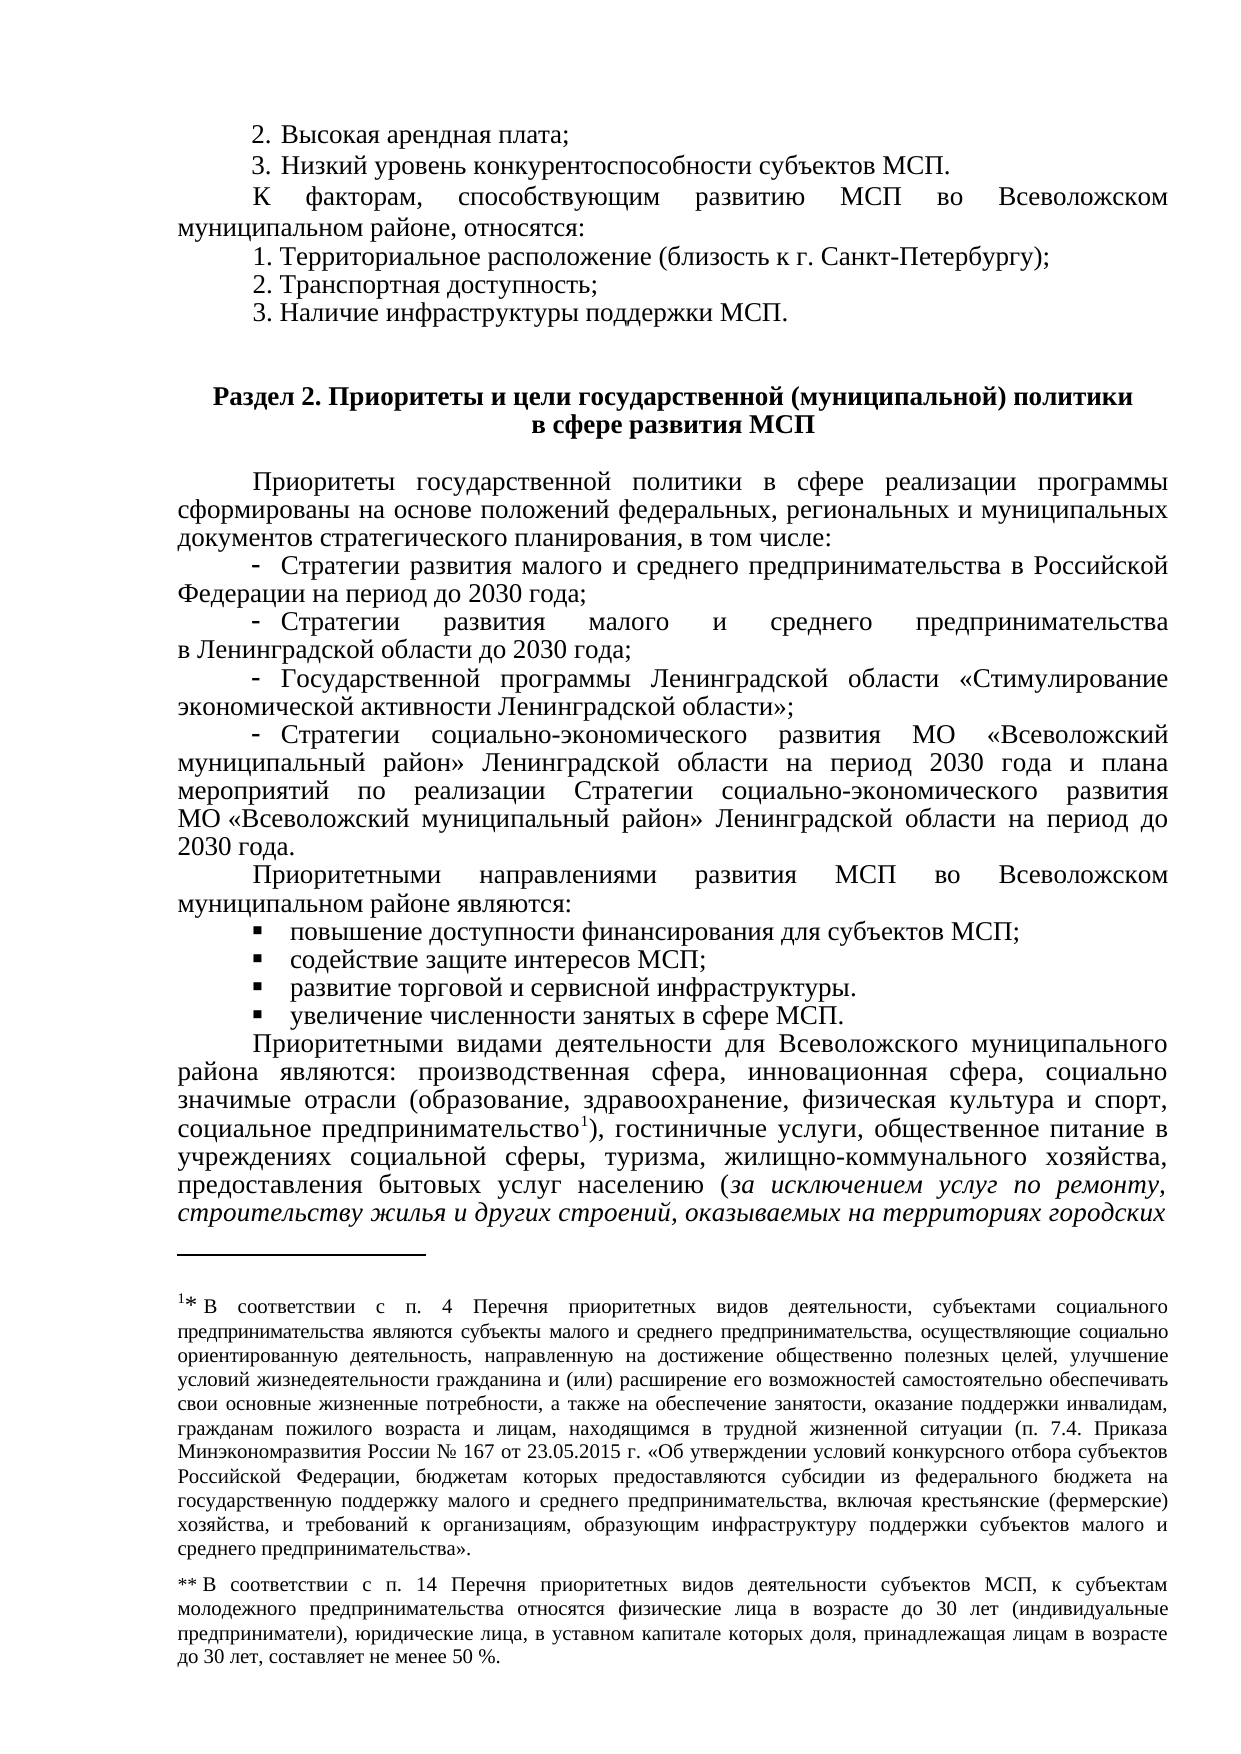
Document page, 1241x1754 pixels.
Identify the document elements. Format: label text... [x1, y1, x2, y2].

list Государственной программы Ленинградской области «Стимулирование экономической активности Ленинградской области»; [177, 664, 1169, 721]
list содействие защите интересов МСП; [177, 946, 1169, 974]
list Низкий уровень конкурентоспособности субъектов МСП. [177, 149, 1169, 180]
text К факторам, способствующим развитию МСП во Всеволожском муниципальном районе, относятся: [177, 180, 1169, 243]
list Стратегии развития малого и среднего предпринимательства в Ленинградской области до 2030 года; [177, 608, 1169, 664]
text в сфере развития МСП [177, 411, 1169, 439]
text 2. Транспортная доступность; [177, 271, 1169, 299]
text 3. Наличие инфраструктуры поддержки МСП. [177, 299, 1169, 327]
text Раздел 2. Приоритеты и цели государственной (муниципальной) политики [177, 383, 1169, 411]
list Стратегии социально-экономического развития МО «Всеволожский муниципальный район» Ленинградской области на период 2030 года и плана мероприятий по реализации Стратегии социально-экономического развития МО «Всеволожский муниципальный район» Ленинградской области на период до 2030 года. [177, 721, 1169, 861]
text Приоритеты государственной политики в сфере реализации программы сформированы на основе положений федеральных, региональных и муниципальных документов стратегического планирования, в том числе: [177, 468, 1169, 552]
text Приоритетными направлениями развития МСП во Всеволожском муниципальном районе являются: [177, 861, 1169, 918]
text 1. Территориальное расположение (близость к г. Санкт-Петербургу); [177, 243, 1169, 271]
list Стратегии развития малого и среднего предпринимательства в Российской Федерации на период до 2030 года; [177, 552, 1169, 608]
list развитие торговой и сервисной инфраструктуры. [177, 974, 1169, 1002]
list Высокая арендная плата; [177, 118, 1169, 149]
list увеличение численности занятых в сфере МСП. [177, 1002, 1169, 1030]
list повышение доступности финансирования для субъектов МСП; [177, 918, 1169, 946]
text Приоритетными видами деятельности для Всеволожского муниципального района являются: производственная сфера, инновационная сфера, социально значимые отрасли (образование, здравоохранение, физическая культура и спорт, социальное предпринимательство), гостиничные услуги, общественное питание в учреждениях социальной сферы, туризма, жилищно-коммунального хозяйства, предоставления бытовых услуг населению (за исключением услуг по ремонту, строительству жилья и других строений, оказываемых на территориях городских и сельских поселений Всеволожского муниципального района Ленинградской области, парикмахерских услуг, косметических услуг, деятельности в области отдыха и развлечений), информационно-коммуникационных технологий, благоустройство территорий, молодежное предпринимательство**; [177, 1030, 1169, 1227]
